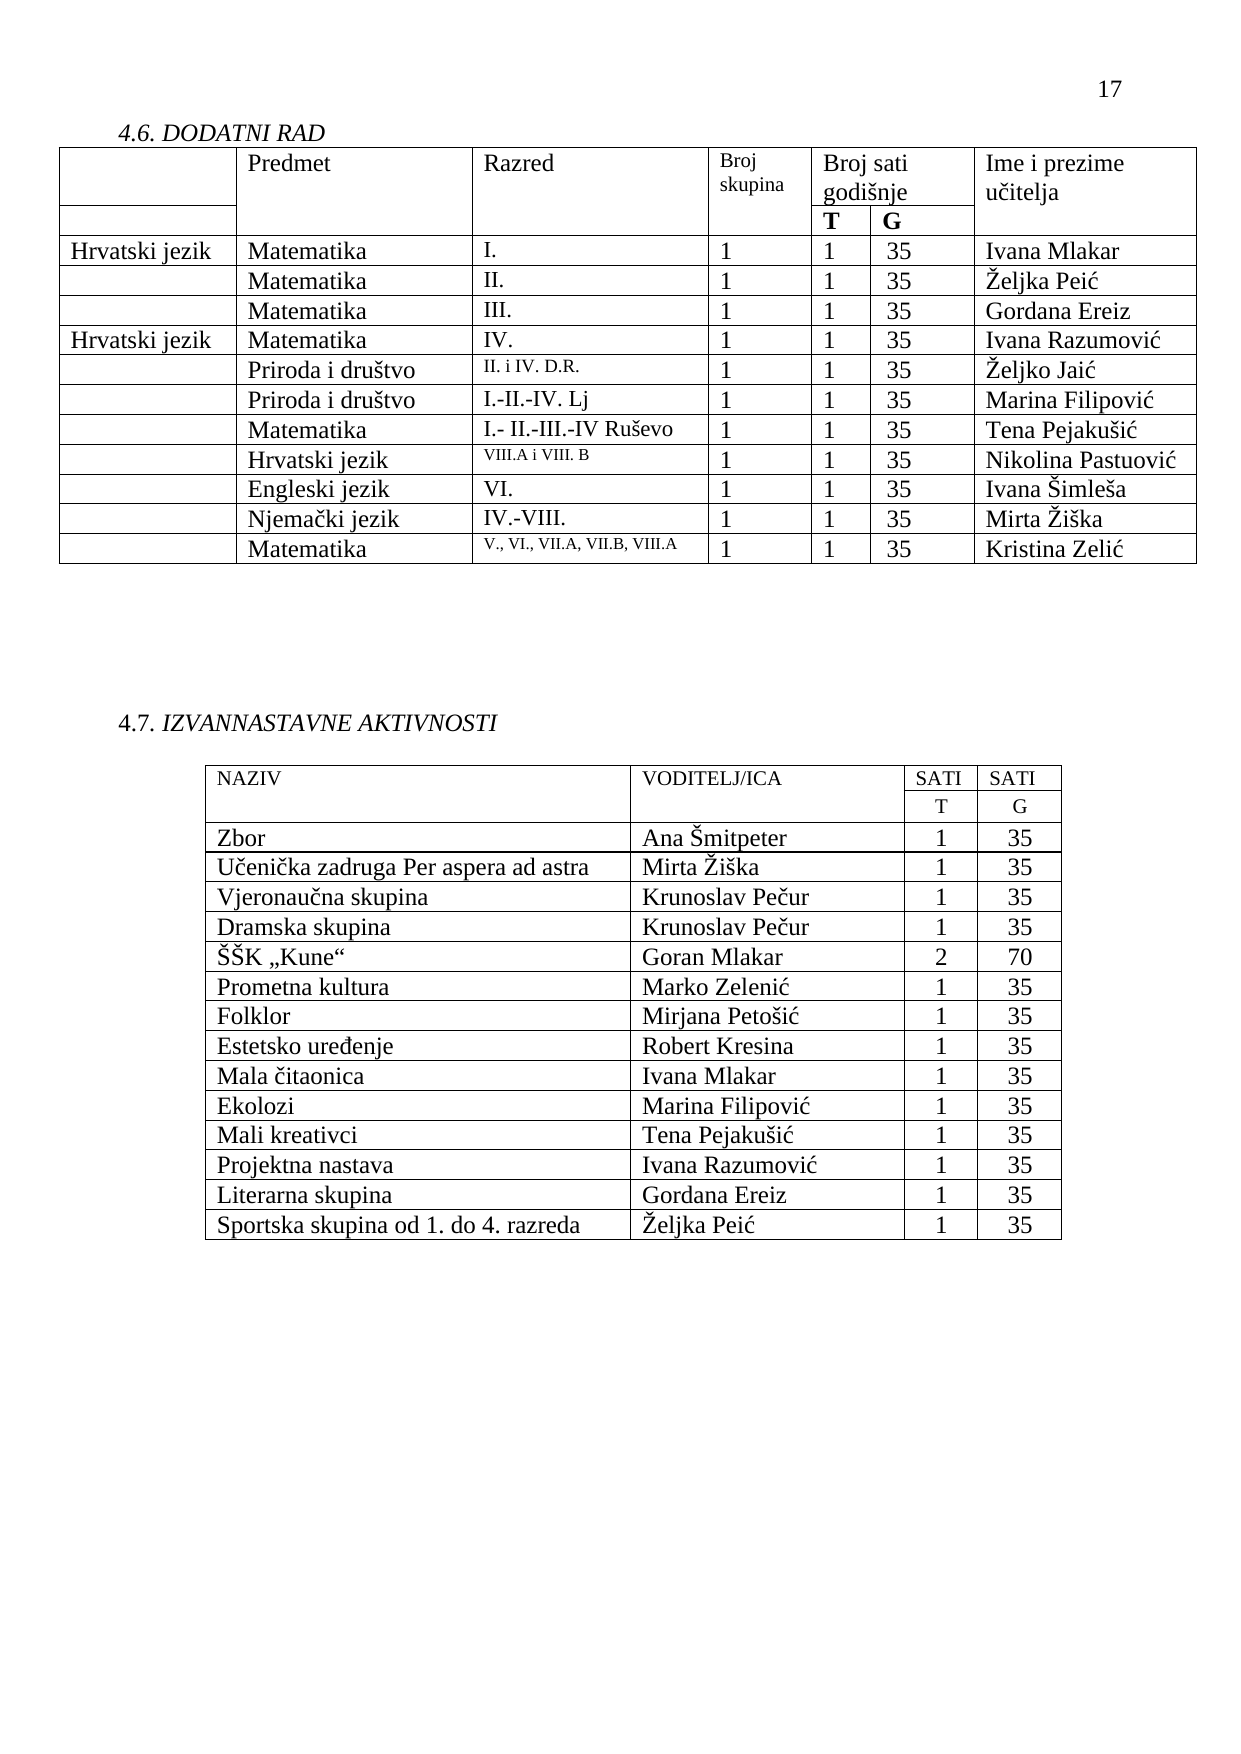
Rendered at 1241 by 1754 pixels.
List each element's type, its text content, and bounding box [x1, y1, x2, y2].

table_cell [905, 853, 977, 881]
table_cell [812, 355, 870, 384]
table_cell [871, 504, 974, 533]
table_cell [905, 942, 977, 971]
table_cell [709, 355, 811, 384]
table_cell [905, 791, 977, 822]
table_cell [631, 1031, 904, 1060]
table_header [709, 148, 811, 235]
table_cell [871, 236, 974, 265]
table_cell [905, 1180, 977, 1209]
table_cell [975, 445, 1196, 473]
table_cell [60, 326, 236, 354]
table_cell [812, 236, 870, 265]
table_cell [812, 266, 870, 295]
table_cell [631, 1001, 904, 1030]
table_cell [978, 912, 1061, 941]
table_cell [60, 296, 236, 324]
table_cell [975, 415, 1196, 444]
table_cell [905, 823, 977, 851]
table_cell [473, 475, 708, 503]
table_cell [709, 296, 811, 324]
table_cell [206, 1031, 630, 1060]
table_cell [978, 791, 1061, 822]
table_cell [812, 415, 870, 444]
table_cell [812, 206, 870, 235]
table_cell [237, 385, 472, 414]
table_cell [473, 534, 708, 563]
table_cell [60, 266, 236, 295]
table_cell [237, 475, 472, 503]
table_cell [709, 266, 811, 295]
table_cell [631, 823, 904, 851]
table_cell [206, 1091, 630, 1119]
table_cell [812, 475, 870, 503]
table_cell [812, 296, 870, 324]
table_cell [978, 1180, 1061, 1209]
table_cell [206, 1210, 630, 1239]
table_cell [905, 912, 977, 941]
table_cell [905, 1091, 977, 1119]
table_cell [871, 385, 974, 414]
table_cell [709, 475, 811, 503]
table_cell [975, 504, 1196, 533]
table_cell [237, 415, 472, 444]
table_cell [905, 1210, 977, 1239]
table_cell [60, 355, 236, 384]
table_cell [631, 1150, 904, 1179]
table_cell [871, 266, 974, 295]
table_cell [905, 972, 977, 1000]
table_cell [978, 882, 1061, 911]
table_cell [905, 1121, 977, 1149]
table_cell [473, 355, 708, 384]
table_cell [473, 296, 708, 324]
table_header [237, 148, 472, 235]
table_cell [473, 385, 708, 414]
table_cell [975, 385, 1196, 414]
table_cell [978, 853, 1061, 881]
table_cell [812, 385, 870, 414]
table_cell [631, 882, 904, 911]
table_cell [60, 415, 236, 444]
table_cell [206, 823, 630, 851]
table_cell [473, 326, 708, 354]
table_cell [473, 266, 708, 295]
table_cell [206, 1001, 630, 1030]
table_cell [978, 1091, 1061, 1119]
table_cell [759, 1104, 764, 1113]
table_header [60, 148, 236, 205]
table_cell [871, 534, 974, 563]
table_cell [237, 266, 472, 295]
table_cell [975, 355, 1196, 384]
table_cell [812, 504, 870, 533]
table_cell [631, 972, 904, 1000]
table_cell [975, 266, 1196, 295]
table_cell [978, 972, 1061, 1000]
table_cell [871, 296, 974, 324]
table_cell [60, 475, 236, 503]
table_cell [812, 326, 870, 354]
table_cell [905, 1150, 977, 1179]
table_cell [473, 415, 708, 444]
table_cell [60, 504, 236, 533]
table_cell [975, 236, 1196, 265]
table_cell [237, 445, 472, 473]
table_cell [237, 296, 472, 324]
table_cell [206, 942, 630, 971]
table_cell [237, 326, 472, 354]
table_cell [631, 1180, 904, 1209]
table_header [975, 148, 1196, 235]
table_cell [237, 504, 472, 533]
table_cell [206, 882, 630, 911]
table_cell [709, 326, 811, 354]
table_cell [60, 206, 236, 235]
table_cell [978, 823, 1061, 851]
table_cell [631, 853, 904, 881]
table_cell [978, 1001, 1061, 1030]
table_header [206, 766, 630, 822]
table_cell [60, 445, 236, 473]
text 4.6. DODATNI RAD [118, 118, 1122, 147]
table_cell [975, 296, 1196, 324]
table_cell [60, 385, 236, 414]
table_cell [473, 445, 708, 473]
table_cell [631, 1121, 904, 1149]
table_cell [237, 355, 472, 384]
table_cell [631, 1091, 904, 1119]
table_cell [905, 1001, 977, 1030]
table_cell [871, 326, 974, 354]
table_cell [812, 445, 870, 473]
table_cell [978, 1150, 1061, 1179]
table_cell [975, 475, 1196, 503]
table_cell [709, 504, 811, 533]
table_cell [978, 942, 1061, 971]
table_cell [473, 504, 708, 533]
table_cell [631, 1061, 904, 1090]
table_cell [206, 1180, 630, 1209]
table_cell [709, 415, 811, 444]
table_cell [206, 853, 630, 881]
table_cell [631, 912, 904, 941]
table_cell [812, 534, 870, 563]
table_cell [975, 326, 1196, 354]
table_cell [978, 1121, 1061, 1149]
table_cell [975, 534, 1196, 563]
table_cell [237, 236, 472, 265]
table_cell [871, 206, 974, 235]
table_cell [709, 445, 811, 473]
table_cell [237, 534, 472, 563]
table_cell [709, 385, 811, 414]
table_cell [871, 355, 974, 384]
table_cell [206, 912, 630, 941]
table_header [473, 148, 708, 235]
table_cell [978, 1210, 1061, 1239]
text 4.7. IZVANNASTAVNE AKTIVNOSTI [118, 708, 1122, 736]
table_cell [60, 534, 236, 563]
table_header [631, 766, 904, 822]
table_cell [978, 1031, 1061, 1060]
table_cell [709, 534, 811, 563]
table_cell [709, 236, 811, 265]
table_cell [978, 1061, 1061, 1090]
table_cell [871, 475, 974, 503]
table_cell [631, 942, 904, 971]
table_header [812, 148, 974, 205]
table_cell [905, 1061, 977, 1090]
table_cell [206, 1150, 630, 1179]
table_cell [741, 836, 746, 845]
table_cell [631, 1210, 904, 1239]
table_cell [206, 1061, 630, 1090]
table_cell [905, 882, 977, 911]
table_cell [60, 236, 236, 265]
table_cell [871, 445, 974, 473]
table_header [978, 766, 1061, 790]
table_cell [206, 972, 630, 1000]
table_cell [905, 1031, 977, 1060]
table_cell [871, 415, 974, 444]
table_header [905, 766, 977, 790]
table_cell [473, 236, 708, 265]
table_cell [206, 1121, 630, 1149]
